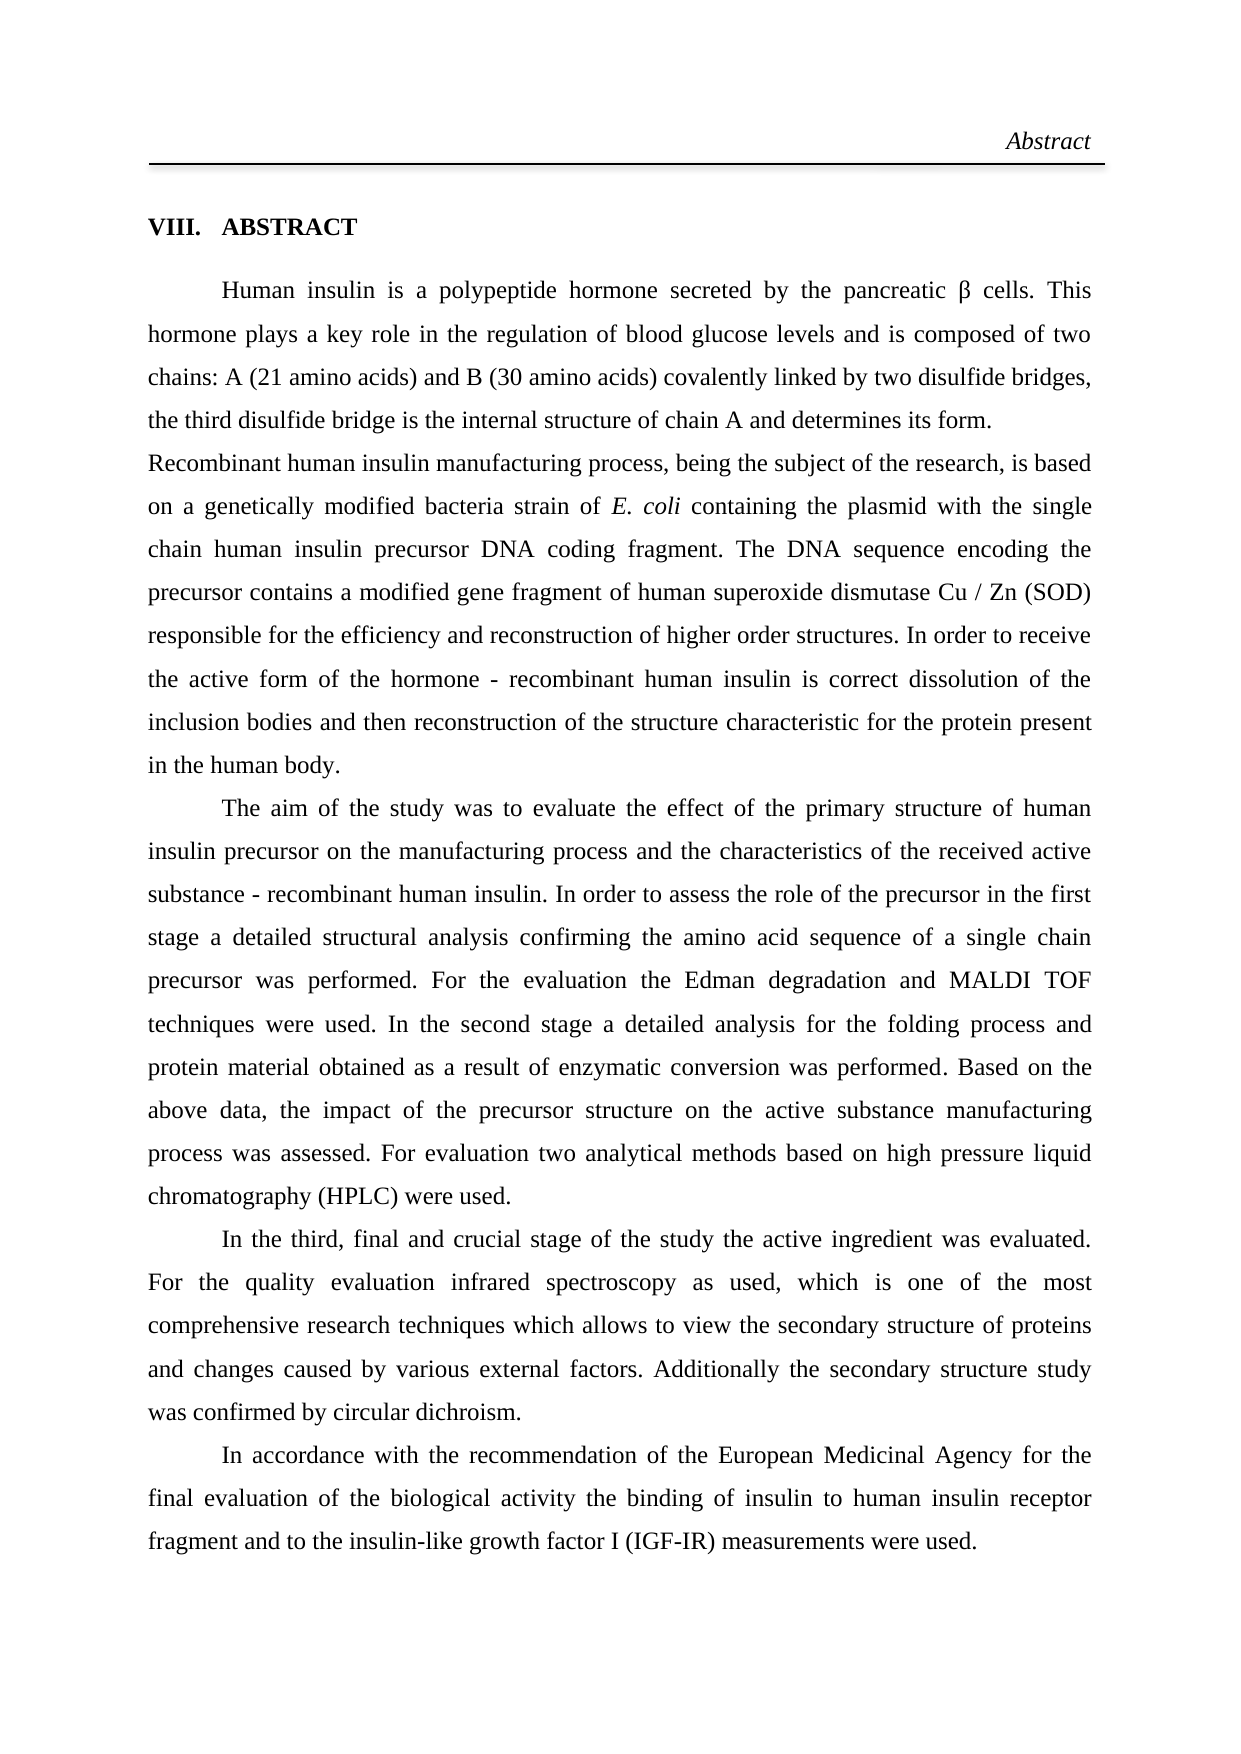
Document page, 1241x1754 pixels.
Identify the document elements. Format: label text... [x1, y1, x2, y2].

text VIII. ABSTRACT [148, 212, 1093, 240]
text Recombinant human insulin manufacturing process, being the subject of the research, is based on a genetically modified bacteria strain of E. coli containing the plasmid with the single chain human insulin precursor DNA coding fragment. The DNA sequence encoding the precursor contains a modified gene fragment of human superoxide dismutase Cu / Zn (SOD) responsible for the efficiency and reconstruction of higher order structures. In order to receive the active form of the hormone - recombinant human insulin is correct dissolution of the inclusion bodies and then reconstruction of the structure characteristic for the protein present in the human body. [148, 448, 1093, 779]
text Human insulin is a polypeptide hormone secreted by the pancreatic β cells. This hormone plays a key role in the regulation of blood glucose levels and is composed of two chains: A (21 amino acids) and B (30 amino acids) covalently linked by two disulfide bridges, the third disulfide bridge is the internal structure of chain A and determines its form. [148, 276, 1093, 434]
text In accordance with the recommendation of the European Medicinal Agency for the final evaluation of the biological activity the binding of insulin to human insulin receptor fragment and to the insulin-like growth factor I (IGF-IR) measurements were used. [148, 1440, 1093, 1555]
text The aim of the study was to evaluate the effect of the primary structure of human insulin precursor on the manufacturing process and the characteristics of the received active substance - recombinant human insulin. In order to assess the role of the precursor in the first stage a detailed structural analysis confirming the amino acid sequence of a single chain precursor was performed. For the evaluation the Edman degradation and MALDI TOF techniques were used. In the second stage a detailed analysis for the folding process and protein material obtained as a result of enzymatic conversion was performed. Based on the above data, the impact of the precursor structure on the active substance manufacturing process was assessed. For evaluation two analytical methods based on high pressure liquid chromatography (HPLC) were used. [148, 793, 1093, 1210]
text In the third, final and crucial stage of the study the active ingredient was evaluated. For the quality evaluation infrared spectroscopy as used, which is one of the most comprehensive research techniques which allows to view the secondary structure of proteins and changes caused by various external factors. Additionally the secondary structure study was confirmed by circular dichroism. [148, 1224, 1093, 1426]
